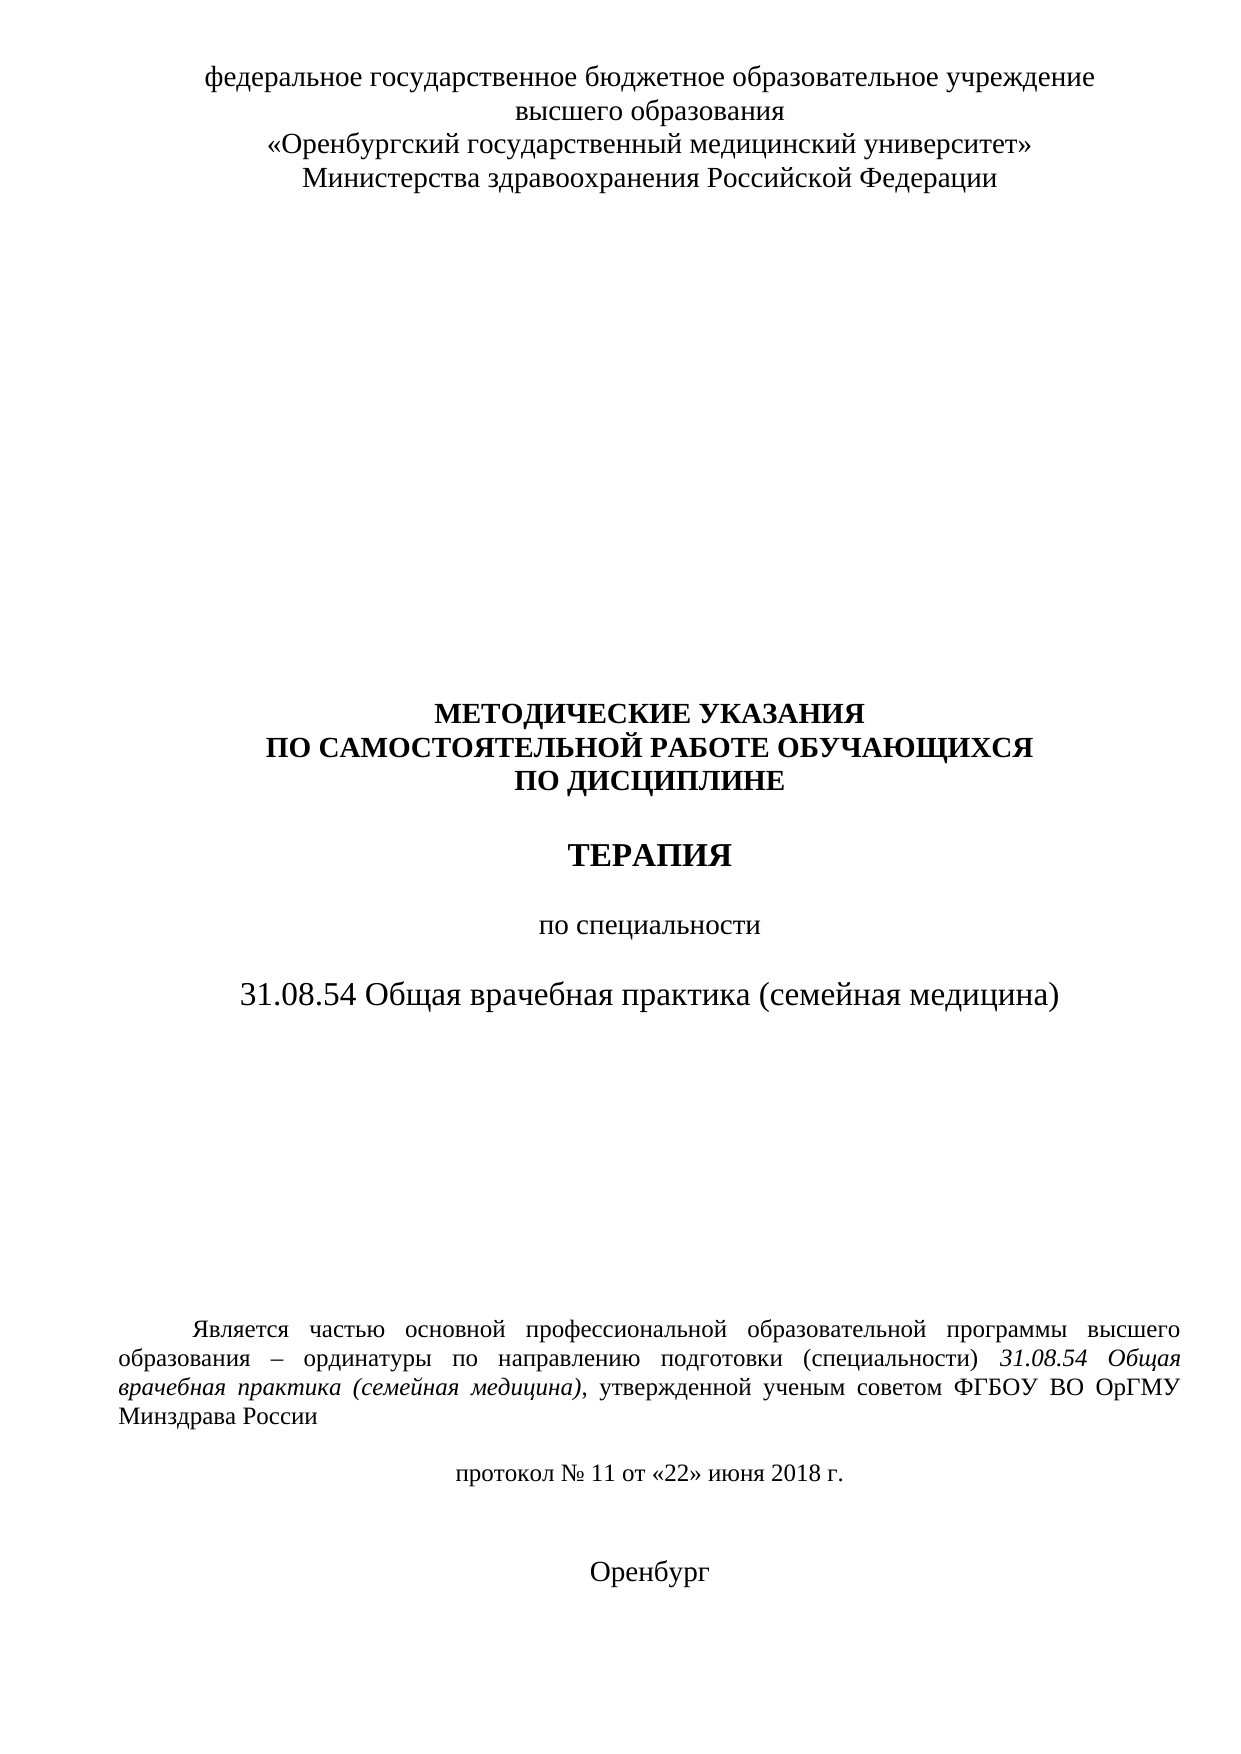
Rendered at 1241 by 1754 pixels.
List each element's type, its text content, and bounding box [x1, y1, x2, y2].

text Оренбург [118, 1554, 1181, 1588]
text ПО ДИСЦИПЛИНЕ [118, 763, 1181, 797]
text «Оренбургский государственный медицинский университет» [118, 126, 1181, 160]
text ТЕРАПИЯ [118, 835, 1181, 874]
text высшего образования [118, 93, 1181, 126]
text ПО САМОСТОЯТЕЛЬНОЙ РАБОТЕ ОБУЧАЮЩИХСЯ [118, 730, 1181, 763]
text 31.08.54 Общая врачебная практика (семейная медицина) [118, 974, 1181, 1013]
text по специальности [118, 907, 1181, 941]
text протокол № 11 от «22» июня 2018 г. [118, 1458, 1181, 1487]
text МЕТОДИЧЕСКИЕ УКАЗАНИЯ [118, 696, 1181, 730]
text Министерства здравоохранения Российской Федерации [118, 160, 1181, 193]
text Является частью основной профессиональной образовательной программы высшего образования – ординатуры по направлению подготовки (специальности) 31.08.54 Общая врачебная практика (семейная медицина), утвержденной ученым советом ФГБОУ ВО ОрГМУ Минздрава России [118, 1314, 1181, 1429]
text федеральное государственное бюджетное образовательное учреждение [118, 59, 1181, 93]
